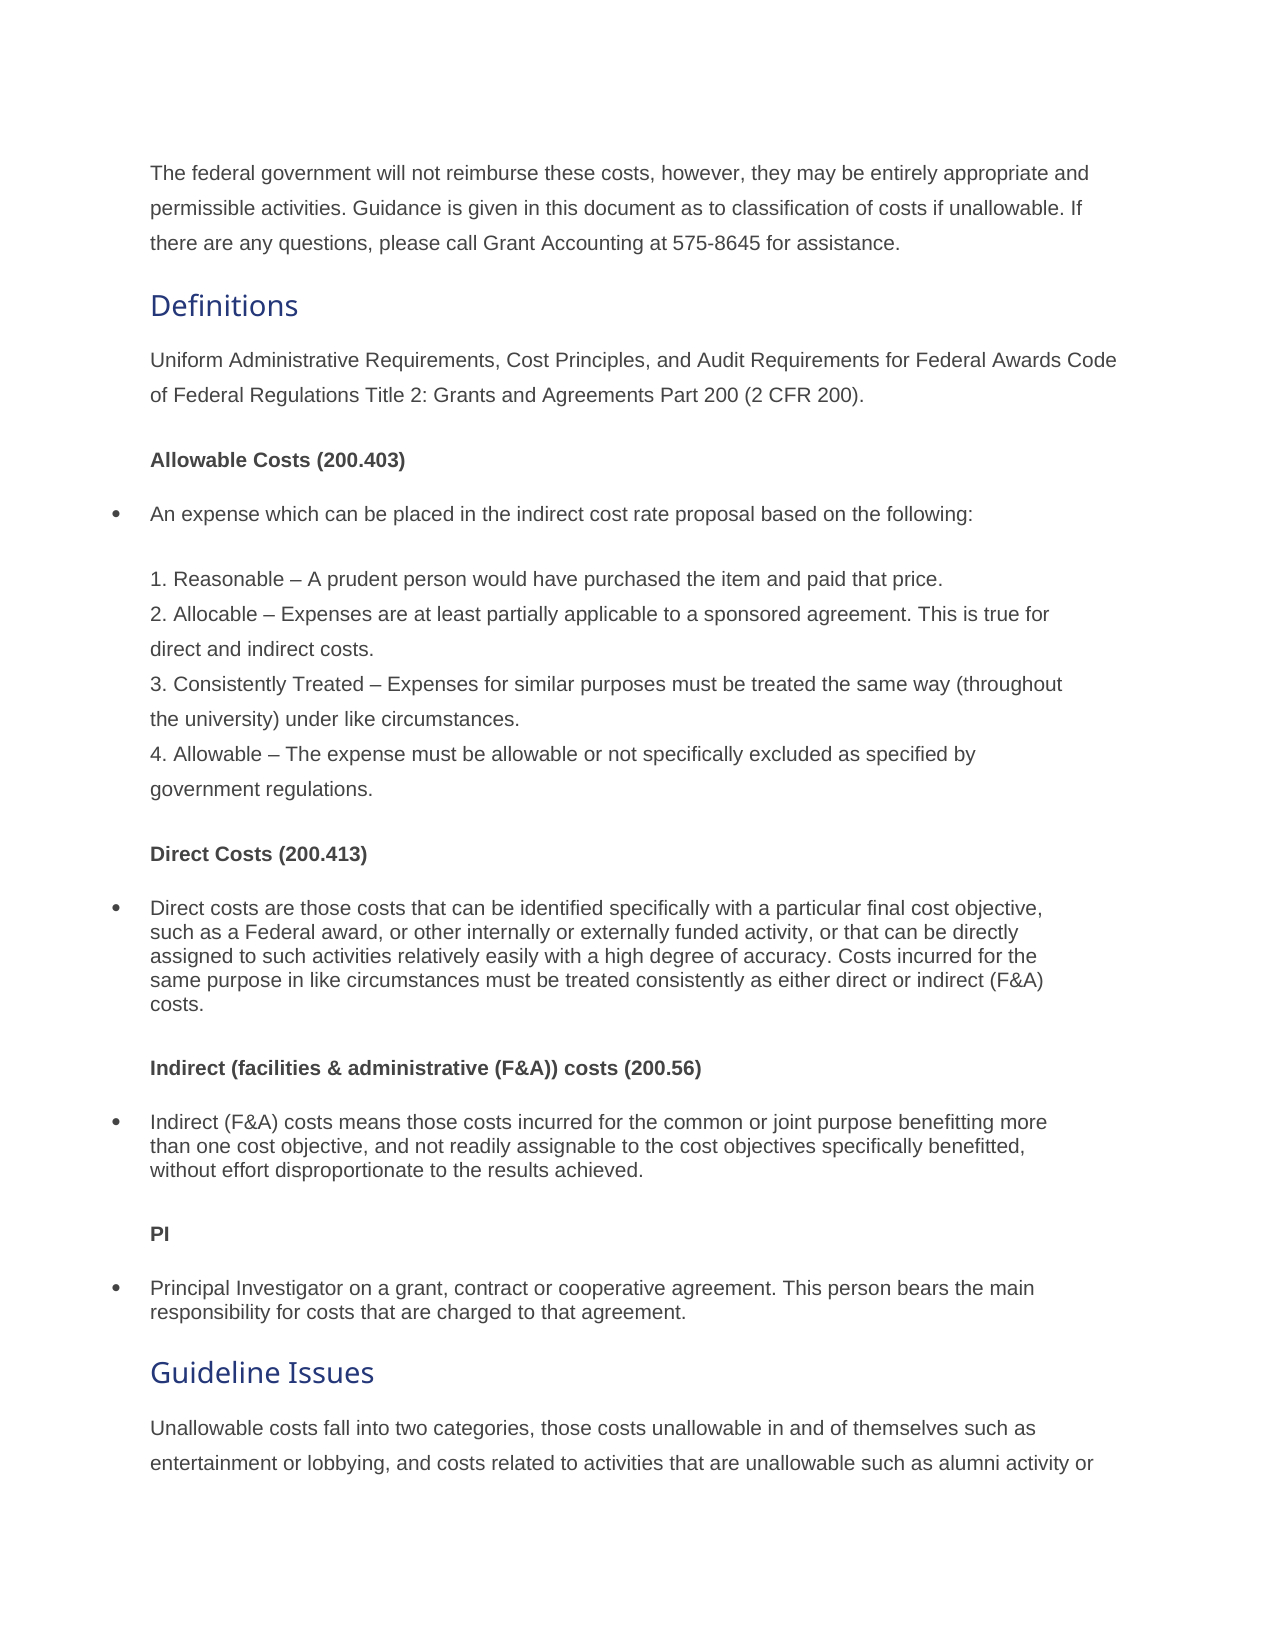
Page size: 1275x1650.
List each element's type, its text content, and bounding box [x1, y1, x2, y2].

text Definitions [150, 285, 1125, 325]
text The federal government will not reimburse these costs, however, they may be entirely appropriate and permissible activities. Guidance is given in this document as to classification of costs if unallowable. If there are any questions, please call Grant Accounting at 575-8645 for assistance. [150, 150, 1125, 255]
text Allowable Costs (200.403) [150, 437, 1125, 472]
text Guideline Issues [150, 1353, 1125, 1392]
list Indirect (F&A) costs means those costs incurred for the common or joint purpose benefitting more than one cost objective, and not readily assignable to the cost objectives specifically benefitted, without effort disproportionate to the results achieved. [112, 1109, 1087, 1181]
list Direct costs are those costs that can be identified specifically with a particular final cost objective, such as a Federal award, or other internally or externally funded activity, or that can be directly assigned to such activities relatively easily with a high degree of accuracy. Costs incurred for the same purpose in like circumstances must be treated consistently as either direct or indirect (F&A) costs. [112, 895, 1087, 1015]
list Principal Investigator on a grant, contract or cooperative agreement. This person bears the main responsibility for costs that are charged to that agreement. [112, 1276, 1087, 1324]
list An expense which can be placed in the indirect cost rate proposal based on the following: [112, 502, 1087, 526]
text Direct Costs (200.413) [150, 830, 1125, 865]
text PI [150, 1211, 1125, 1246]
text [150, 1405, 1125, 1475]
text Uniform Administrative Requirements, Cost Principles, and Audit Requirements for Federal Awards Code of Federal Regulations Title 2: Grants and Agreements Part 200 (2 CFR 200). [150, 337, 1125, 407]
text Indirect (facilities & administrative (F&A)) costs (200.56) [150, 1044, 1125, 1079]
text 1. Reasonable – A prudent person would have purchased the item and paid that price. 2. Allocable – Expenses are at least partially applicable to a sponsored agreement. This is true for direct and indirect costs. 3. Consistently Treated – Expenses for similar purposes must be treated the same way (throughout the university) under like circumstances. 4. Allowable – The expense must be allowable or not specifically excluded as specified by government regulations. [150, 555, 1087, 800]
